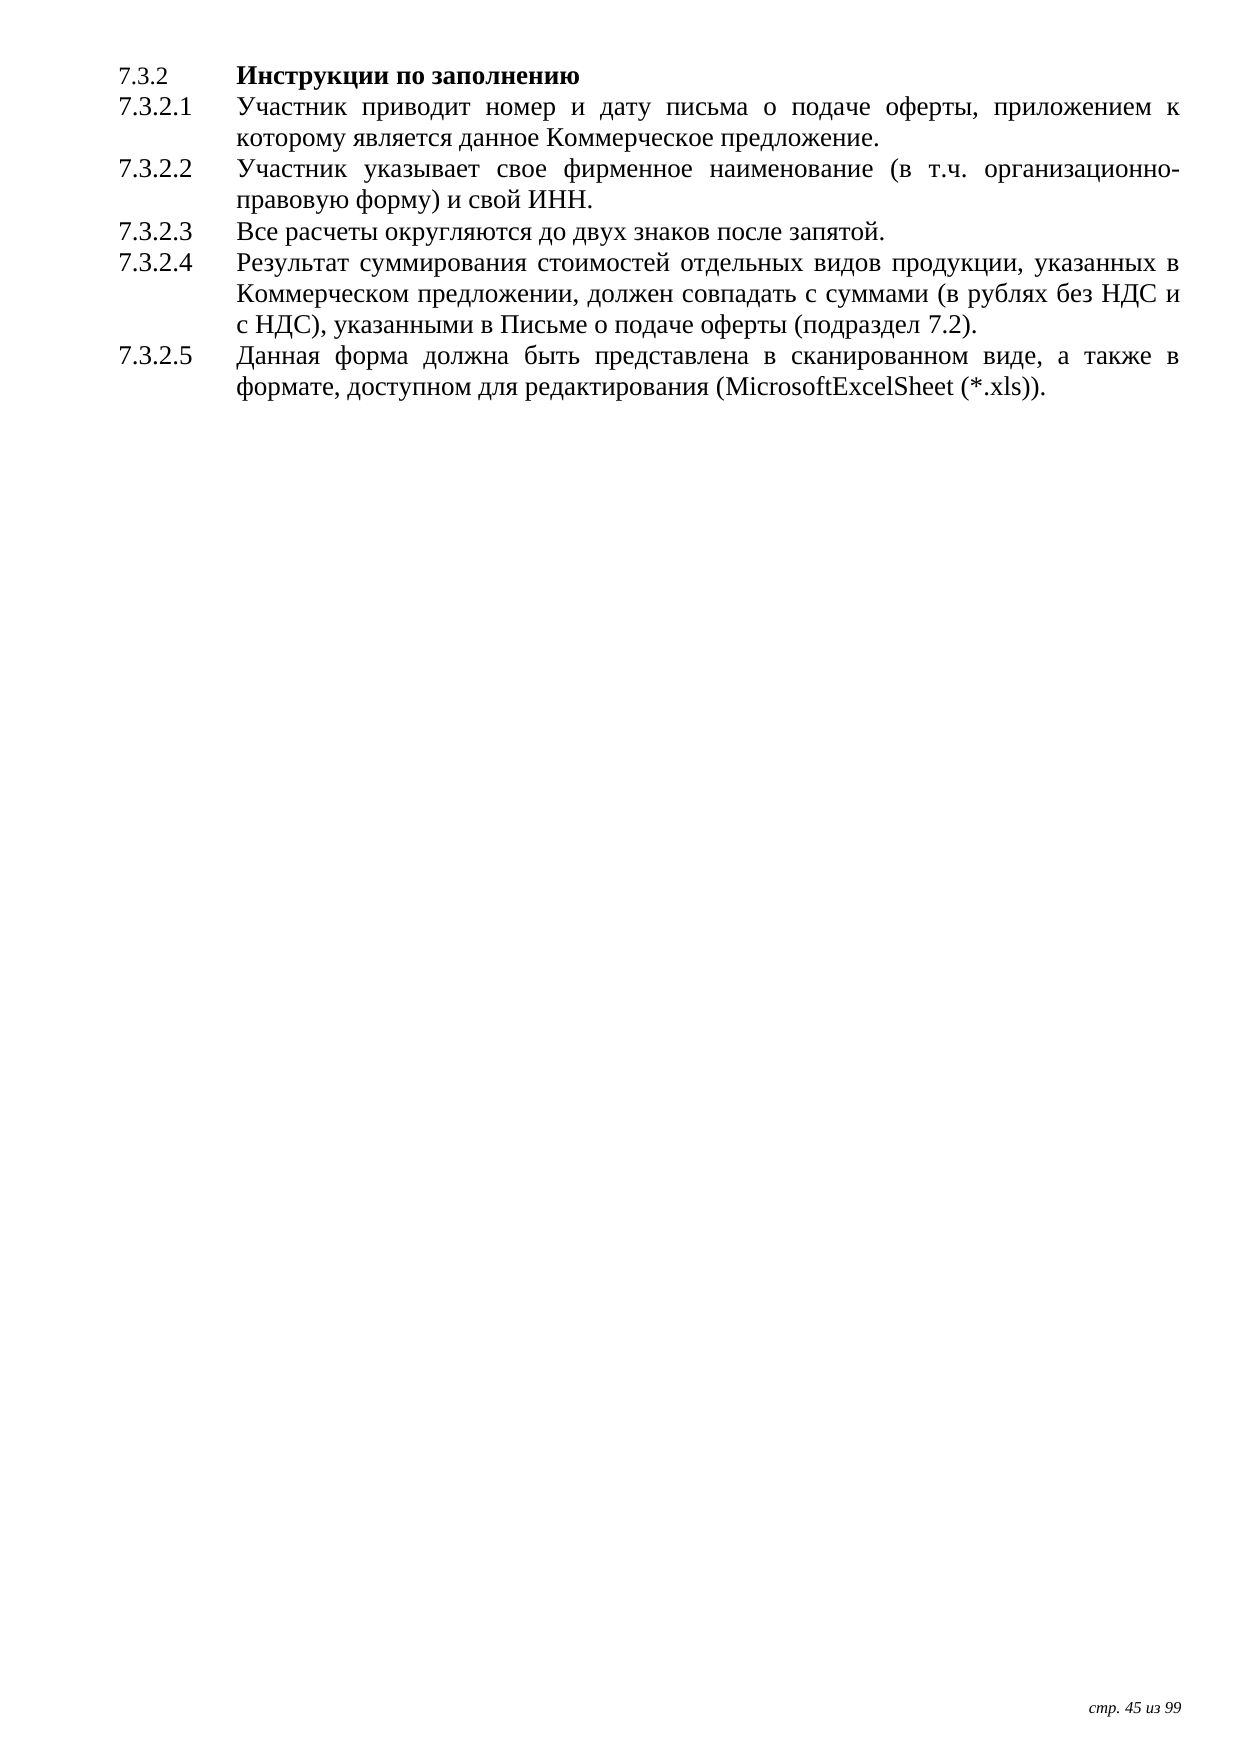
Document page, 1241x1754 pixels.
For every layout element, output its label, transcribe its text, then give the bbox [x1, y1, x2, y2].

text Все расчеты округляются до двух знаков после запятой. [118, 215, 1181, 246]
text Инструкции по заполнению [118, 59, 1181, 90]
text Участник указывает свое фирменное наименование (в т.ч. организационно-правовую форму) и свой ИНН. [118, 152, 1181, 215]
text Данная форма должна быть представлена в сканированном виде, а также в формате, доступном для редактирования (MicrosoftExcelSheet (*.xls)). [118, 339, 1181, 402]
text Результат суммирования стоимостей отдельных видов продукции, указанных в Коммерческом предложении, должен совпадать с суммами (в рублях без НДС и с НДС), указанными в Письме о подаче оферты (подраздел 7.2). [118, 246, 1181, 339]
text Участник приводит номер и дату письма о подаче оферты, приложением к которому является данное Коммерческое предложение. [118, 90, 1181, 152]
